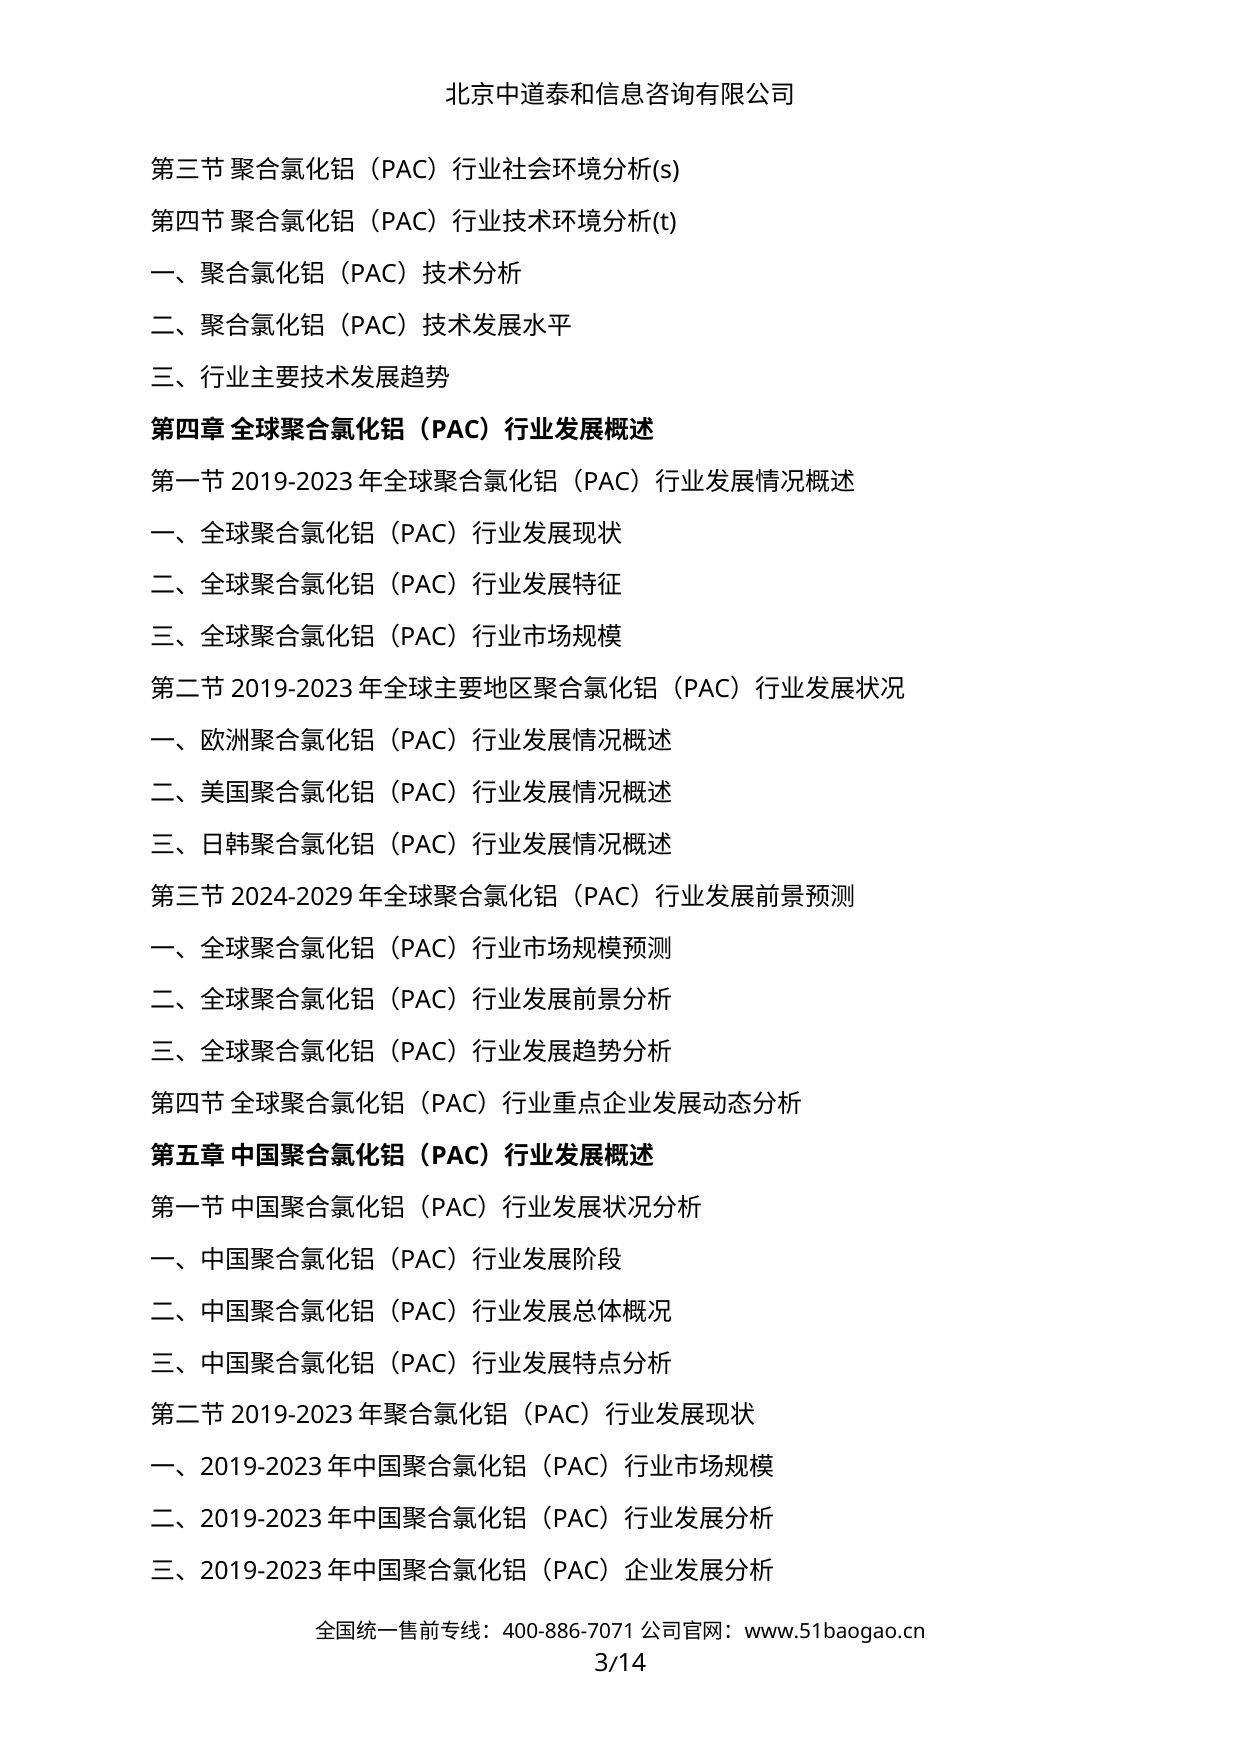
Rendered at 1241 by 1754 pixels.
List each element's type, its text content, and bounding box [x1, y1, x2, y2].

text 二、聚合氯化铝（PAC）技术发展水平 [150, 306, 1090, 342]
text 第四节 全球聚合氯化铝（PAC）行业重点企业发展动态分析 [150, 1084, 1090, 1120]
text 二、中国聚合氯化铝（PAC）行业发展总体概况 [150, 1291, 1090, 1327]
text 三、日韩聚合氯化铝（PAC）行业发展情况概述 [150, 824, 1090, 861]
text 一、欧洲聚合氯化铝（PAC）行业发展情况概述 [150, 721, 1090, 757]
text 一、中国聚合氯化铝（PAC）行业发展阶段 [150, 1239, 1090, 1276]
text 二、全球聚合氯化铝（PAC）行业发展特征 [150, 565, 1090, 601]
text 三、行业主要技术发展趋势 [150, 357, 1090, 394]
text 第三节 2024-2029年全球聚合氯化铝（PAC）行业发展前景预测 [150, 876, 1090, 912]
text 第一节 中国聚合氯化铝（PAC）行业发展状况分析 [150, 1187, 1090, 1224]
text 二、2019-2023年中国聚合氯化铝（PAC）行业发展分析 [150, 1499, 1090, 1535]
text 三、中国聚合氯化铝（PAC）行业发展特点分析 [150, 1343, 1090, 1379]
text 三、全球聚合氯化铝（PAC）行业发展趋势分析 [150, 1032, 1090, 1068]
text 第一节 2019-2023年全球聚合氯化铝（PAC）行业发展情况概述 [150, 461, 1090, 497]
text 第五章 中国聚合氯化铝（PAC）行业发展概述 [150, 1136, 1090, 1172]
text 一、全球聚合氯化铝（PAC）行业发展现状 [150, 513, 1090, 549]
text 第四节 聚合氯化铝（PAC）行业技术环境分析(t) [150, 202, 1090, 238]
text 一、2019-2023年中国聚合氯化铝（PAC）行业市场规模 [150, 1447, 1090, 1483]
text 第三节 聚合氯化铝（PAC）行业社会环境分析(s) [150, 150, 1090, 186]
text 第二节 2019-2023年聚合氯化铝（PAC）行业发展现状 [150, 1395, 1090, 1431]
text 三、2019-2023年中国聚合氯化铝（PAC）企业发展分析 [150, 1551, 1090, 1587]
text 一、聚合氯化铝（PAC）技术分析 [150, 254, 1090, 290]
text 第二节 2019-2023年全球主要地区聚合氯化铝（PAC）行业发展状况 [150, 669, 1090, 705]
text 二、美国聚合氯化铝（PAC）行业发展情况概述 [150, 772, 1090, 809]
text 三、全球聚合氯化铝（PAC）行业市场规模 [150, 617, 1090, 653]
text 二、全球聚合氯化铝（PAC）行业发展前景分析 [150, 980, 1090, 1016]
text 第四章 全球聚合氯化铝（PAC）行业发展概述 [150, 409, 1090, 446]
text 一、全球聚合氯化铝（PAC）行业市场规模预测 [150, 928, 1090, 964]
